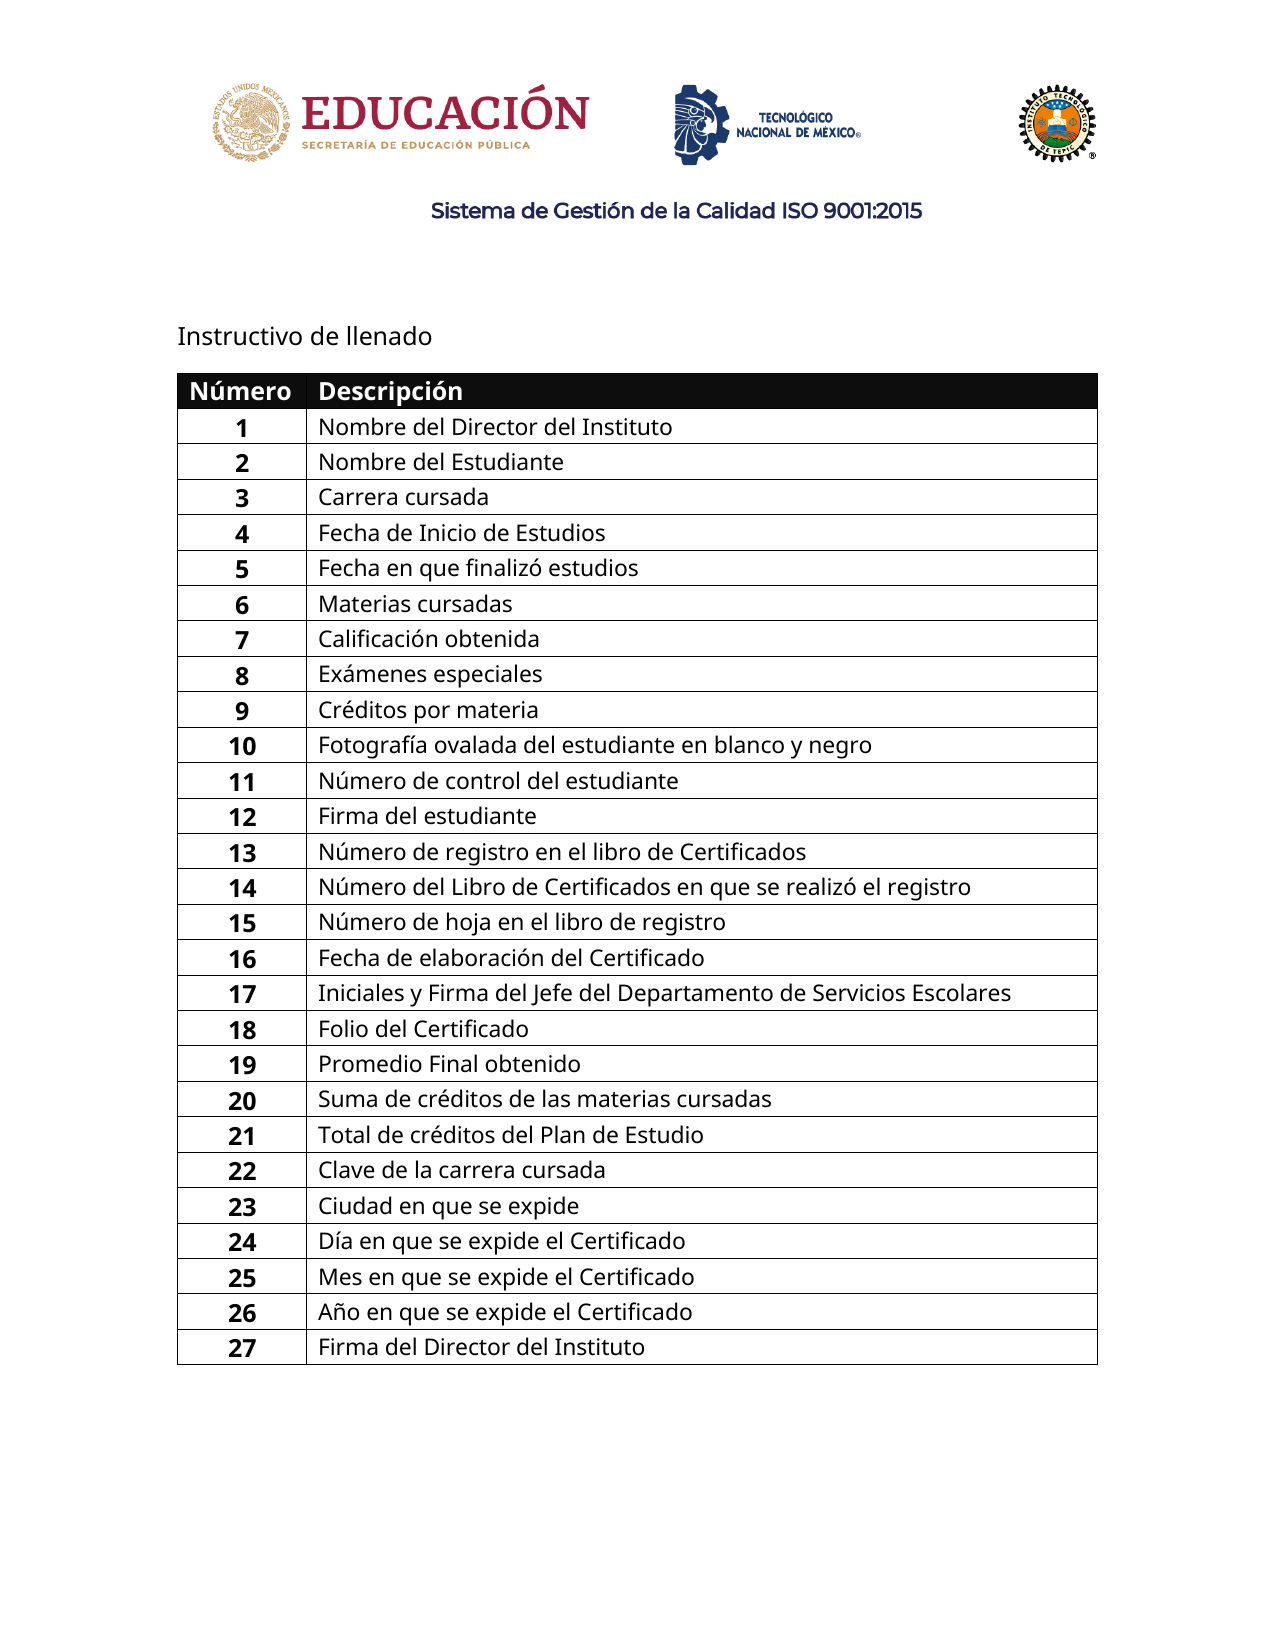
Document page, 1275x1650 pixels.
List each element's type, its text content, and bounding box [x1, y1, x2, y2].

table_cell Clave de la carrera cursada [307, 1153, 1097, 1187]
table_cell Año en que se expide el Certificado [307, 1294, 1097, 1329]
table_cell Nombre del Estudiante [307, 444, 1097, 479]
text Instructivo de llenado [177, 319, 1098, 353]
table_cell 2 [178, 444, 306, 479]
table_cell 9 [178, 692, 306, 727]
table_cell Número de control del estudiante [307, 763, 1097, 797]
table_cell 21 [178, 1117, 306, 1152]
table_cell Mes en que se expide el Certificado [307, 1259, 1097, 1293]
table_cell 1 [178, 409, 306, 443]
table_cell 11 [178, 763, 306, 797]
table_cell Nombre del Director del Instituto [307, 409, 1097, 443]
table_cell 22 [178, 1153, 306, 1187]
table_cell Créditos por materia [307, 692, 1097, 727]
table_cell 16 [178, 940, 306, 974]
table_cell Carrera cursada [307, 480, 1097, 514]
table_cell 4 [178, 515, 306, 549]
table_cell Fotografía ovalada del estudiante en blanco y negro [307, 728, 1097, 762]
table_cell 17 [178, 976, 306, 1010]
table_cell 18 [178, 1011, 306, 1045]
table_cell Calificación obtenida [307, 621, 1097, 656]
table_cell Firma del Director del Instituto [307, 1330, 1097, 1364]
table_cell 14 [178, 869, 306, 904]
table_cell 8 [178, 657, 306, 691]
table_cell 19 [178, 1046, 306, 1081]
table_cell Firma del estudiante [307, 799, 1097, 833]
table_cell 23 [178, 1188, 306, 1222]
table_header Descripción [307, 374, 1097, 408]
table_cell 6 [178, 586, 306, 620]
table_cell Folio del Certificado [307, 1011, 1097, 1045]
picture [177, 73, 1098, 226]
table_cell 12 [178, 799, 306, 833]
table_cell Total de créditos del Plan de Estudio [307, 1117, 1097, 1152]
table_cell Ciudad en que se expide [307, 1188, 1097, 1222]
table_cell Día en que se expide el Certificado [307, 1224, 1097, 1258]
table_cell Fecha de Inicio de Estudios [307, 515, 1097, 549]
table_header Número [178, 374, 306, 408]
table_cell Suma de créditos de las materias cursadas [307, 1082, 1097, 1116]
table_cell 3 [178, 480, 306, 514]
table_cell Materias cursadas [307, 586, 1097, 620]
table_cell Exámenes especiales [307, 657, 1097, 691]
table_cell 7 [178, 621, 306, 656]
table_cell Número de hoja en el libro de registro [307, 905, 1097, 939]
table_cell 13 [178, 834, 306, 868]
table_cell 26 [178, 1294, 306, 1329]
table_cell Fecha en que finalizó estudios [307, 551, 1097, 585]
table_cell Número de registro en el libro de Certificados [307, 834, 1097, 868]
table_cell Iniciales y Firma del Jefe del Departamento de Servicios Escolares [307, 976, 1097, 1010]
table_cell 20 [178, 1082, 306, 1116]
table_cell 10 [178, 728, 306, 762]
table_cell 27 [178, 1330, 306, 1364]
table_cell 24 [178, 1224, 306, 1258]
table_cell Fecha de elaboración del Certificado [307, 940, 1097, 974]
table_cell 5 [178, 551, 306, 585]
table_cell Número del Libro de Certificados en que se realizó el registro [307, 869, 1097, 904]
table_cell 15 [178, 905, 306, 939]
table_cell Promedio Final obtenido [307, 1046, 1097, 1081]
table_cell 25 [178, 1259, 306, 1293]
